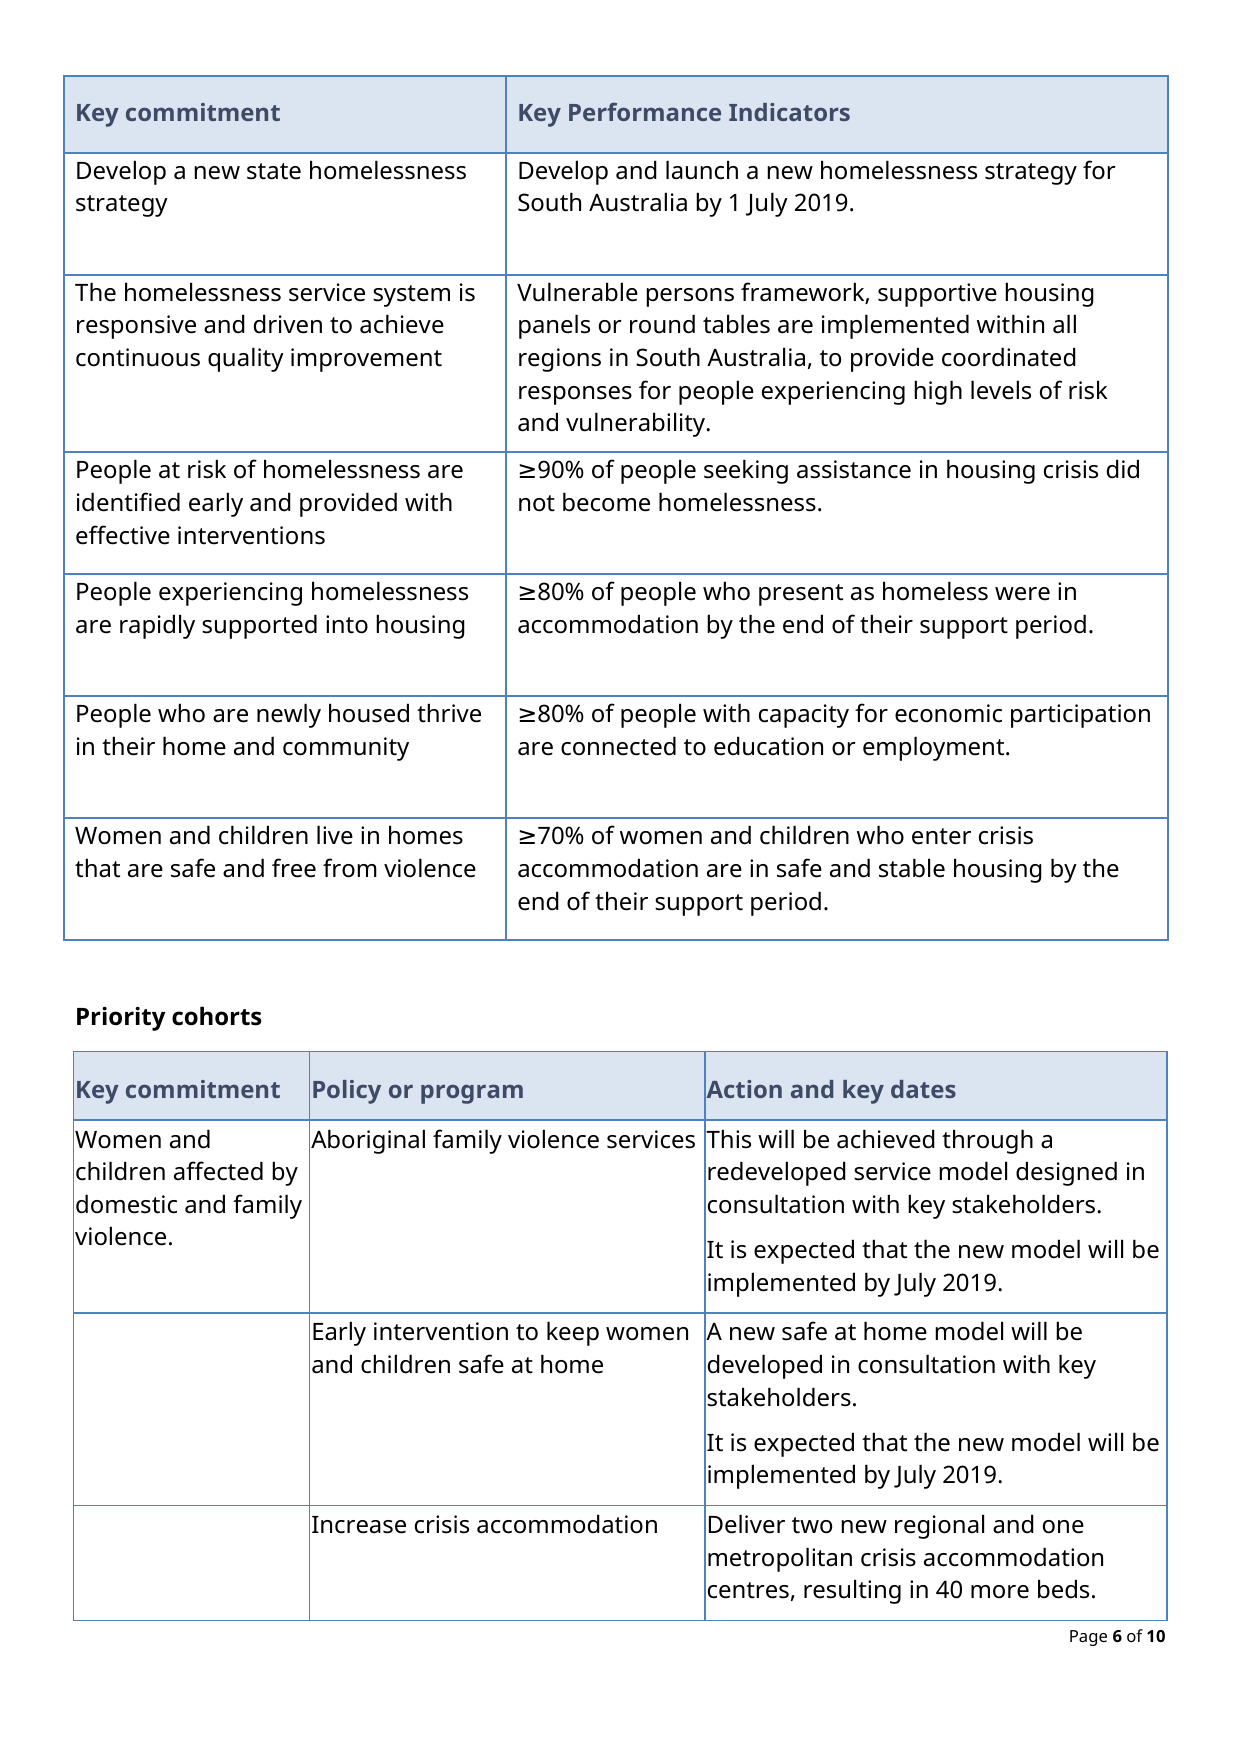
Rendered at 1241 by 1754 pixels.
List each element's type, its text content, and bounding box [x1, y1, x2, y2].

table_cell ≥70% of women and children who enter crisis accommodation are in safe and stable housing by the end of their support period. [507, 819, 1167, 939]
table_cell [74, 1314, 309, 1505]
table_cell Vulnerable persons framework, supportive housing panels or round tables are implemented within all regions in South Australia, to provide coordinated responses for people experiencing high levels of risk and vulnerability. [507, 276, 1167, 451]
table_header Key Performance Indicators [507, 77, 1167, 152]
table_cell Develop a new state homelessness strategy [65, 154, 505, 273]
table_cell This will be achieved through a redeveloped service model designed in consultation with key stakeholders. It is expected that the new model will be implemented by July 2019. [706, 1121, 1166, 1312]
table_cell Women and children affected by domestic and family violence. [74, 1121, 309, 1312]
table_header Key commitment [65, 77, 505, 152]
table_cell Increase crisis accommodation [310, 1506, 704, 1620]
table_header Action and key dates [706, 1052, 1166, 1119]
table_cell People who are newly housed thrive in their home and community [65, 697, 505, 817]
table_header Policy or program [310, 1052, 704, 1119]
table_header Key commitment [74, 1052, 309, 1119]
table_cell Develop and launch a new homelessness strategy for South Australia by 1 July 2019. [507, 154, 1167, 273]
table_cell [74, 1506, 309, 1620]
table_cell ≥80% of people with capacity for economic participation are connected to education or employment. [507, 697, 1167, 817]
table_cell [706, 1506, 1166, 1620]
table_cell ≥90% of people seeking assistance in housing crisis did not become homelessness. [507, 453, 1167, 573]
table_cell ≥80% of people who present as homeless were in accommodation by the end of their support period. [507, 575, 1167, 695]
table_cell A new safe at home model will be developed in consultation with key stakeholders. It is expected that the new model will be implemented by July 2019. [706, 1314, 1166, 1505]
table_cell Women and children live in homes that are safe and free from violence [65, 819, 505, 939]
table_cell Aboriginal family violence services [310, 1121, 704, 1312]
table_cell People at risk of homelessness are identified early and provided with effective interventions [65, 453, 505, 573]
table_cell People experiencing homelessness are rapidly supported into housing [65, 575, 505, 695]
table_cell Early intervention to keep women and children safe at home [310, 1314, 704, 1505]
table_cell The homelessness service system is responsive and driven to achieve continuous quality improvement [65, 276, 505, 451]
text Priority cohorts [75, 998, 1165, 1032]
